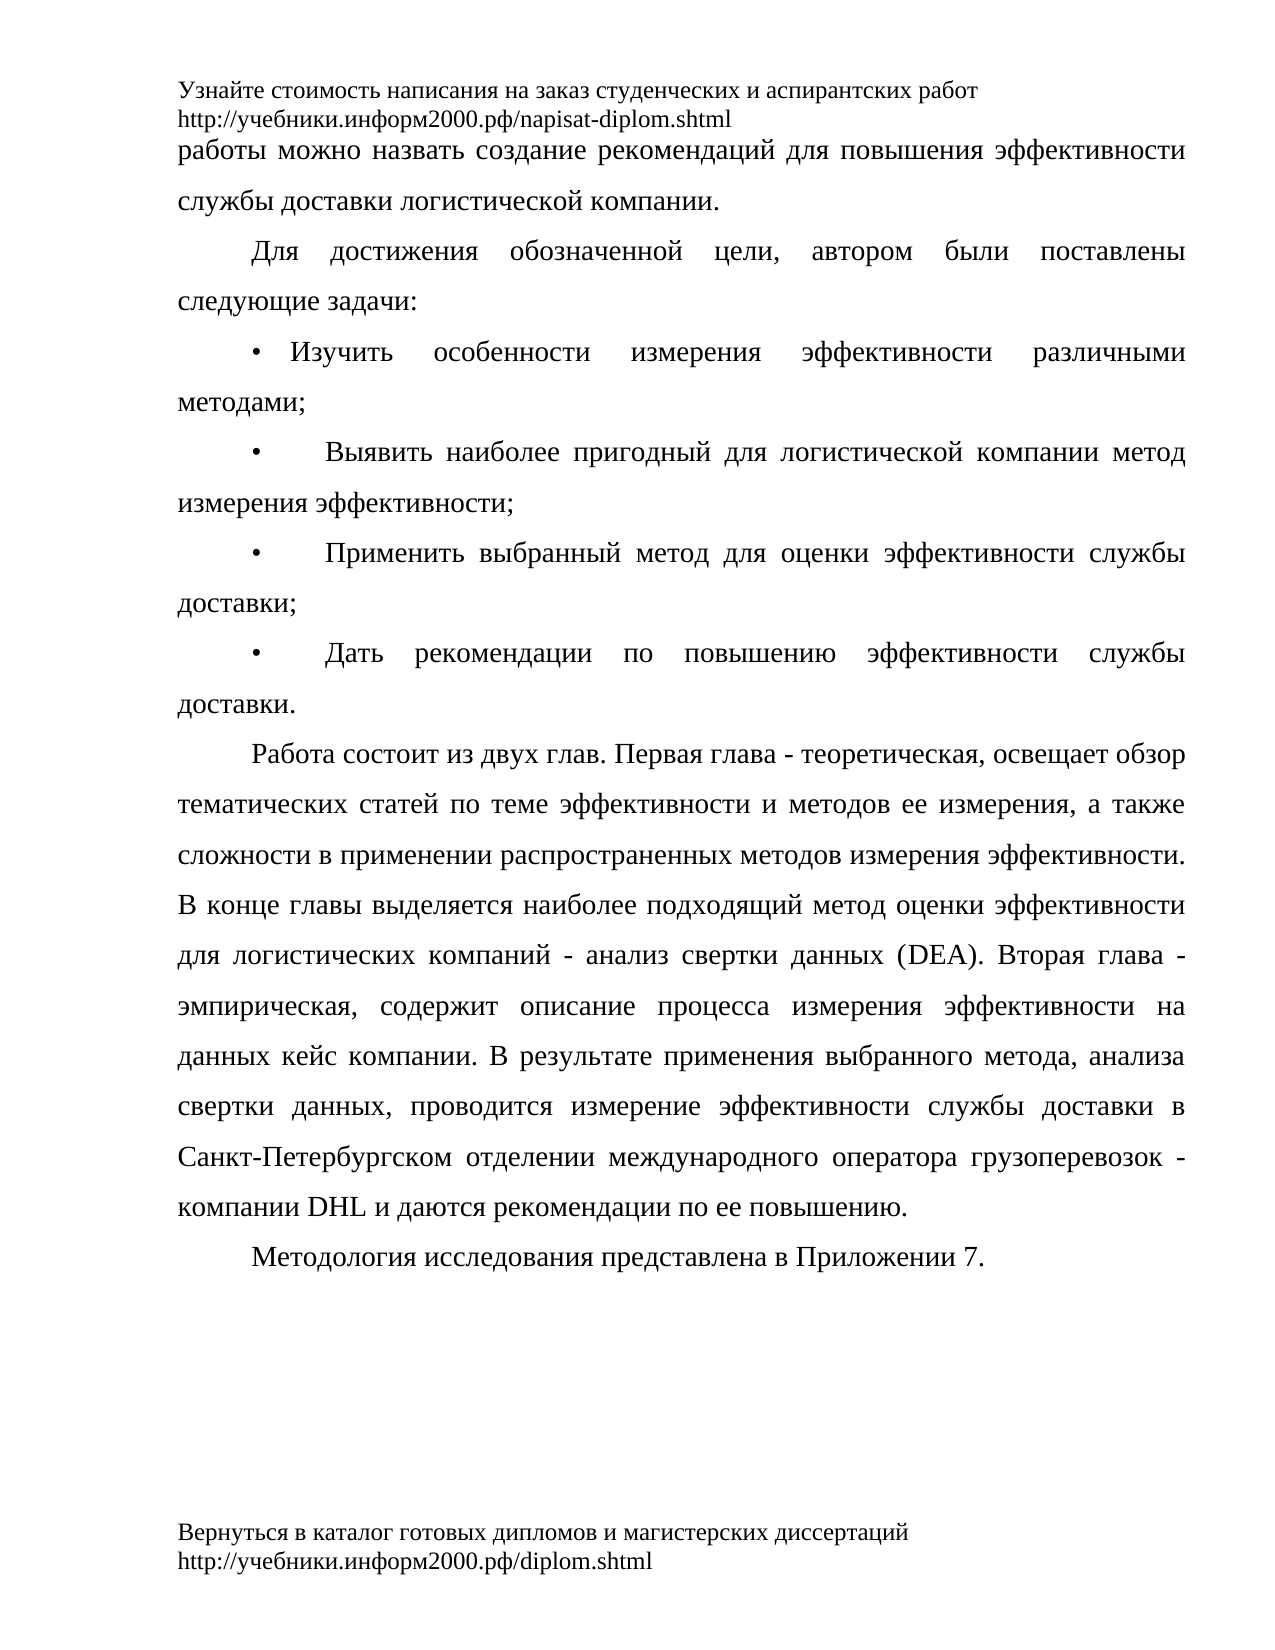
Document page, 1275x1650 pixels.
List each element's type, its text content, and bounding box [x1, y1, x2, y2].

text • Изучить особенности измерения эффективности различными методами; [177, 334, 1186, 418]
text Методология исследования представлена в Приложении 7. [177, 1239, 1186, 1273]
text • Выявить наиболее пригодный для логистической компании метод измерения эффективности; [177, 434, 1186, 518]
text • Применить выбранный метод для оценки эффективности службы доставки; [177, 535, 1186, 619]
text Для достижения обозначенной цели, автором были поставлены следующие задачи: [177, 233, 1186, 317]
text Работа состоит из двух глав. Первая глава - теоретическая, освещает обзор тематических статей по теме эффективности и методов ее измерения, а также сложности в применении распространенных методов измерения эффективности. В конце главы выделяется наиболее подходящий метод оценки эффективности для логистических компаний - анализ свертки данных (DEA). Вторая глава - эмпирическая, содержит описание процесса измерения эффективности на данных кейс компании. В результате применения выбранного метода, анализа свертки данных, проводится измерение эффективности службы доставки в Санкт-Петербургском отделении международного оператора грузоперевозок - компании DHL и даются рекомендации по ее повышению. [177, 736, 1186, 1223]
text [177, 132, 1186, 216]
text • Дать рекомендации по повышению эффективности службы доставки. [177, 636, 1186, 719]
